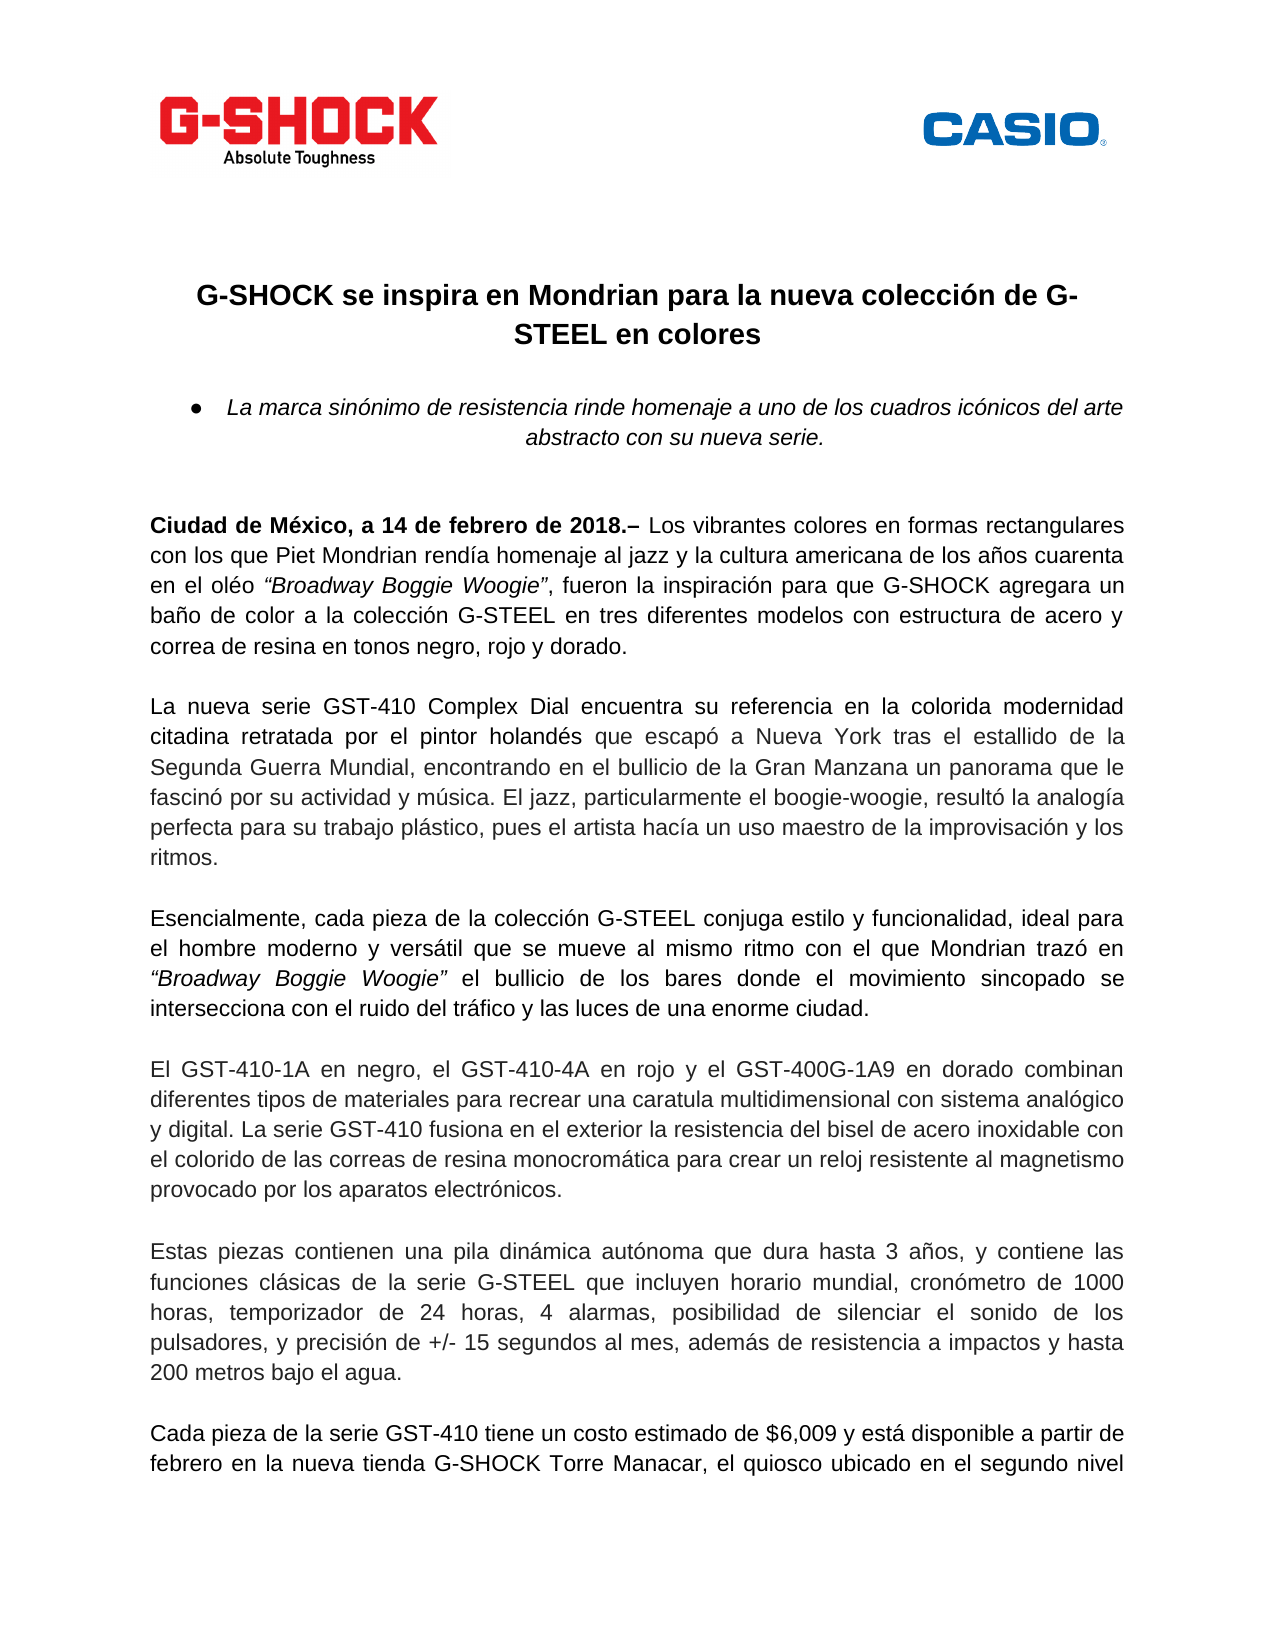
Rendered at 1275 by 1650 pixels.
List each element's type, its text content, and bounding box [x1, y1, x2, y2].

picture [923, 112, 1107, 146]
text Estas piezas contienen una pila dinámica autónoma que dura hasta 3 años, y contiene las funciones clásicas de la serie G-STEEL que incluyen horario mundial, cronómetro de 1000 horas, temporizador de 24 horas, 4 alarmas, posibilidad de silenciar el sonido de los pulsadores, y precisión de +/- 15 segundos al mes, además de resistencia a impactos y hasta 200 metros bajo el agua. [150, 1238, 1125, 1386]
text Ciudad de México, a 14 de febrero de 2018.– Los vibrantes colores en formas rectangulares con los que Piet Mondrian rendía homenaje al jazz y la cultura americana de los años cuarenta en el oléo “Broadway Boggie Woogie”, fueron la inspiración para que G-SHOCK agregara un baño de color a la colección G-STEEL en tres diferentes modelos con estructura de acero y correa de resina en tonos negro, rojo y dorado. [150, 512, 1125, 659]
picture [150, 90, 451, 178]
text El GST-410-1A en negro, el GST-410-4A en rojo y el GST-400G-1A9 en dorado combinan diferentes tipos de materiales para recrear una caratula multidimensional con sistema analógico y digital. La serie GST-410 fusiona en el exterior la resistencia del bisel de acero inoxidable con el colorido de las correas de resina monocromática para crear un reloj resistente al magnetismo provocado por los aparatos electrónicos. [150, 1056, 1125, 1203]
text G-SHOCK se inspira en Mondrian para la nueva colección de G-STEEL en colores [150, 278, 1125, 350]
text La nueva serie GST-410 Complex Dial encuentra su referencia en la colorida modernidad citadina retratada por el pintor holandés que escapó a Nueva York tras el estallido de la Segunda Guerra Mundial, encontrando en el bullicio de la Gran Manzana un panorama que le fascinó por su actividad y música. El jazz, particularmente el boogie-woogie, resultó la analogía perfecta para su trabajo plástico, pues el artista hacía un uso maestro de la improvisación y los ritmos. [150, 693, 1125, 871]
text Esencialmente, cada pieza de la colección G-STEEL conjuga estilo y funcionalidad, ideal para el hombre moderno y versátil que se mueve al mismo ritmo con el que Mondrian trazó en “Broadway Boggie Woogie” el bullicio de los bares donde el movimiento sincopado se intersecciona con el ruido del tráfico y las luces de una enorme ciudad. [150, 904, 1125, 1022]
list La marca sinónimo de resistencia rinde homenaje a uno de los cuadros icónicos del arte abstracto con su nueva serie. [187, 394, 1125, 450]
